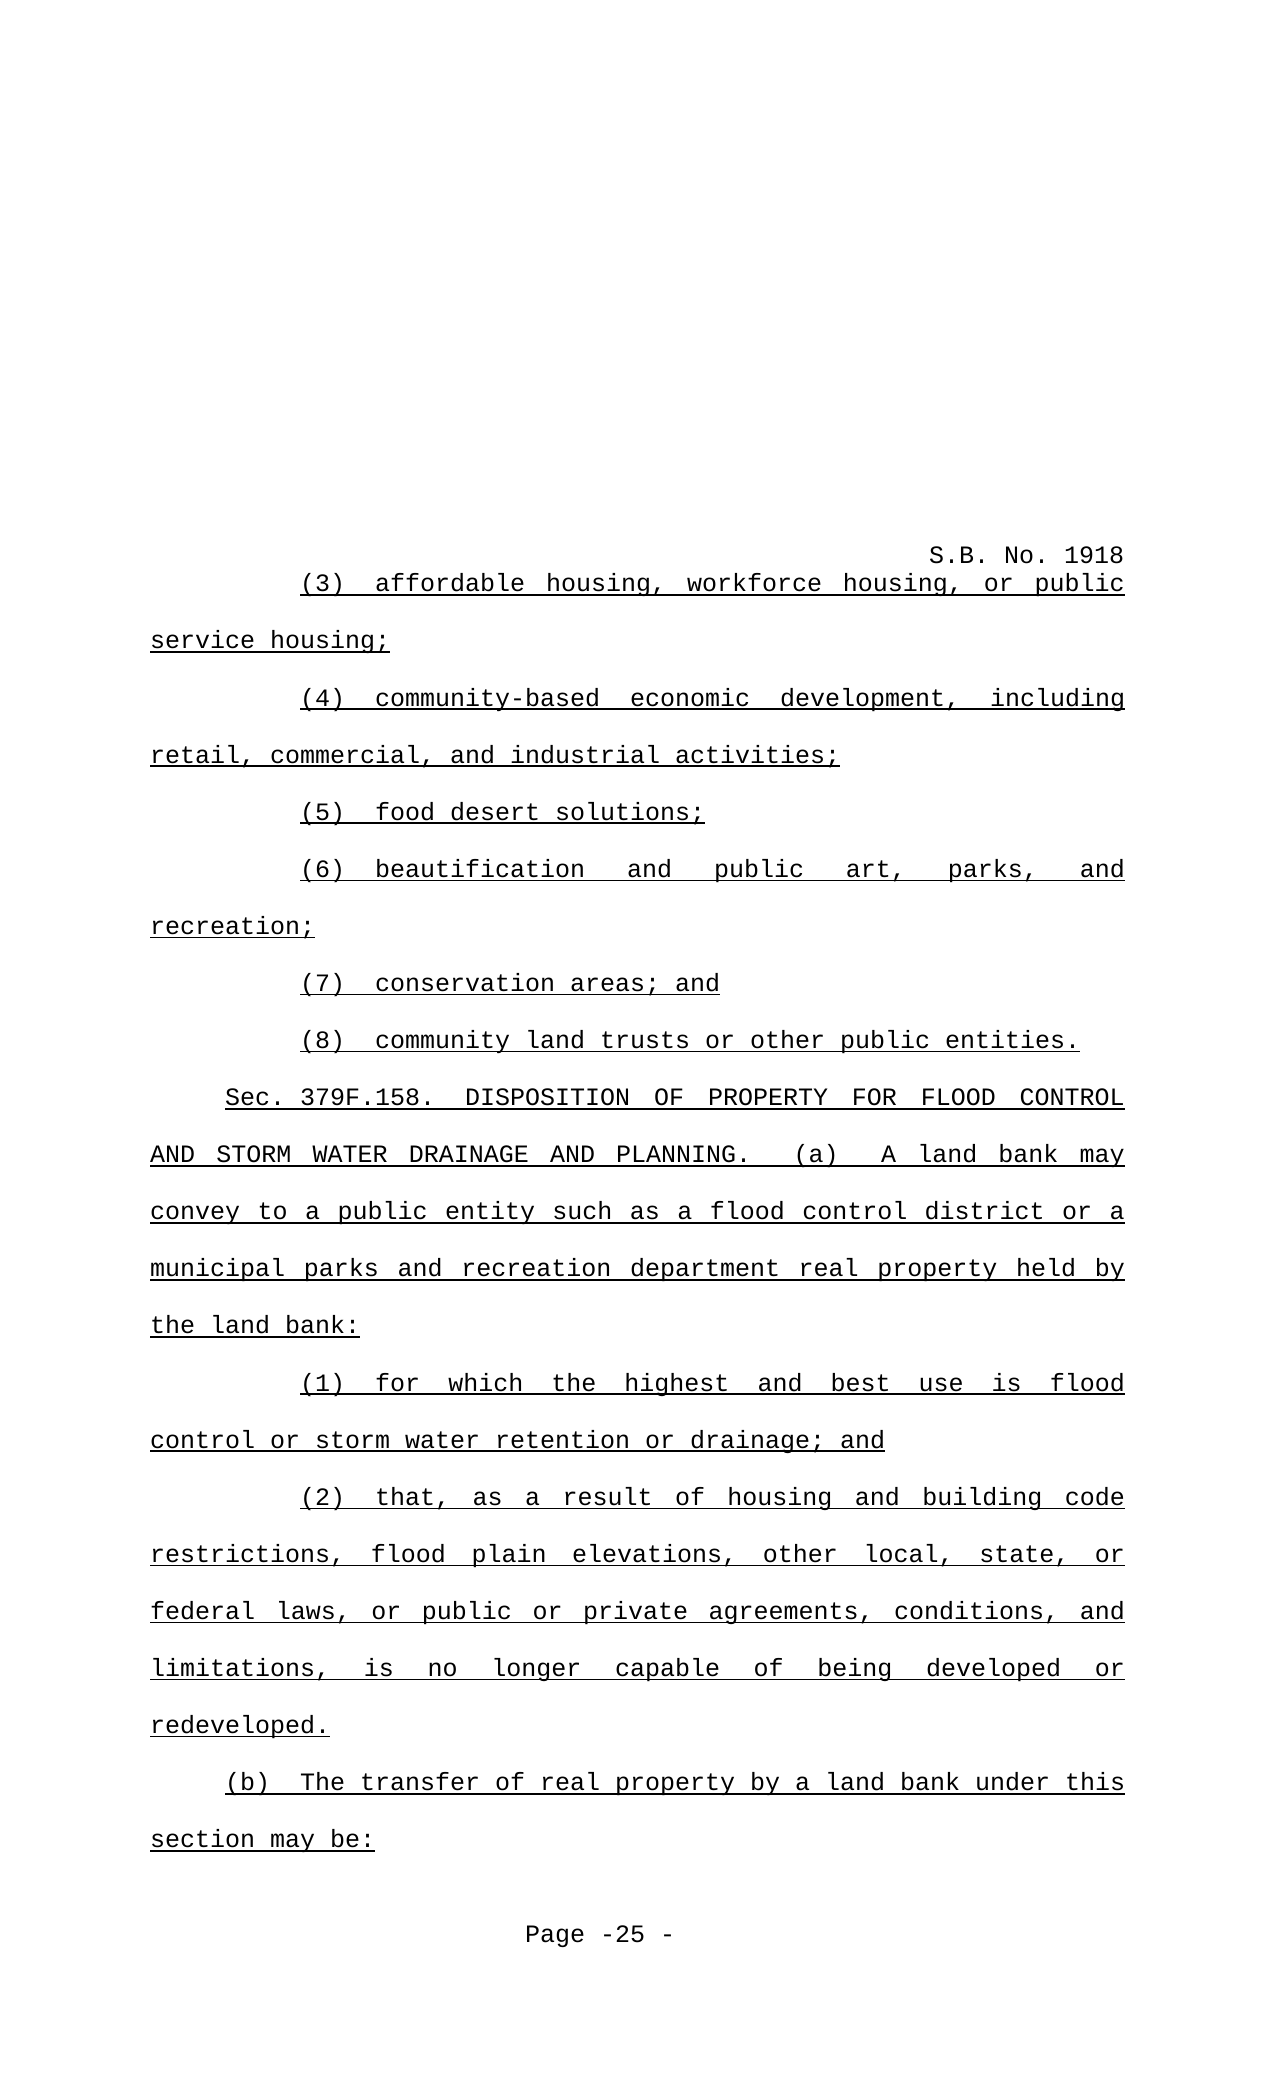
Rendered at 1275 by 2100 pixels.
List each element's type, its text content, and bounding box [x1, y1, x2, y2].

text (b) The transfer of real property by a land bank under this section may be: [150, 1769, 1125, 1855]
text (2) that, as a result of housing and building code restrictions, flood plain elevations, other local, state, or federal laws, or public or private agreements, conditions, and limitations, is no longer capable of being developed or redeveloped. [150, 1484, 1125, 1565]
text Sec. 379F.158. DISPOSITION OF PROPERTY FOR FLOOD CONTROL AND STORM WATER DRAINAGE AND PLANNING. (a) A land bank may convey to a public entity such as a flood control district or a municipal parks and recreation department real property held by the land bank: [150, 1084, 1125, 1165]
text Sec. 379F.158. DISPOSITION OF PROPERTY FOR FLOOD CONTROL AND STORM WATER DRAINAGE AND PLANNING. (a) A land bank may convey to a public entity such as a flood control district or a municipal parks and recreation department real property held by the land bank: [150, 1167, 1125, 1222]
text (2) that, as a result of housing and building code restrictions, flood plain elevations, other local, state, or federal laws, or public or private agreements, conditions, and limitations, is no longer capable of being developed or redeveloped. [150, 1623, 1125, 1679]
text (2) that, as a result of housing and building code restrictions, flood plain elevations, other local, state, or federal laws, or public or private agreements, conditions, and limitations, is no longer capable of being developed or redeveloped. [150, 1680, 1125, 1741]
text Sec. 379F.158. DISPOSITION OF PROPERTY FOR FLOOD CONTROL AND STORM WATER DRAINAGE AND PLANNING. (a) A land bank may convey to a public entity such as a flood control district or a municipal parks and recreation department real property held by the land bank: [150, 1281, 1125, 1341]
text (6) beautification and public art, parks, and recreation; [150, 856, 1125, 942]
text (3) affordable housing, workforce housing, or public service housing; [150, 571, 1125, 656]
text Sec. 379F.158. DISPOSITION OF PROPERTY FOR FLOOD CONTROL AND STORM WATER DRAINAGE AND PLANNING. (a) A land bank may convey to a public entity such as a flood control district or a municipal parks and recreation department real property held by the land bank: [150, 1224, 1125, 1279]
text (7) conservation areas; and [150, 970, 1125, 999]
text (5) food desert solutions; [150, 799, 1125, 828]
text (8) community land trusts or other public entities. [150, 1027, 1125, 1056]
text (4) community-based economic development, including retail, commercial, and industrial activities; [150, 685, 1125, 771]
text (2) that, as a result of housing and building code restrictions, flood plain elevations, other local, state, or federal laws, or public or private agreements, conditions, and limitations, is no longer capable of being developed or redeveloped. [150, 1566, 1125, 1622]
text (1) for which the highest and best use is flood control or storm water retention or drainage; and [150, 1370, 1125, 1456]
